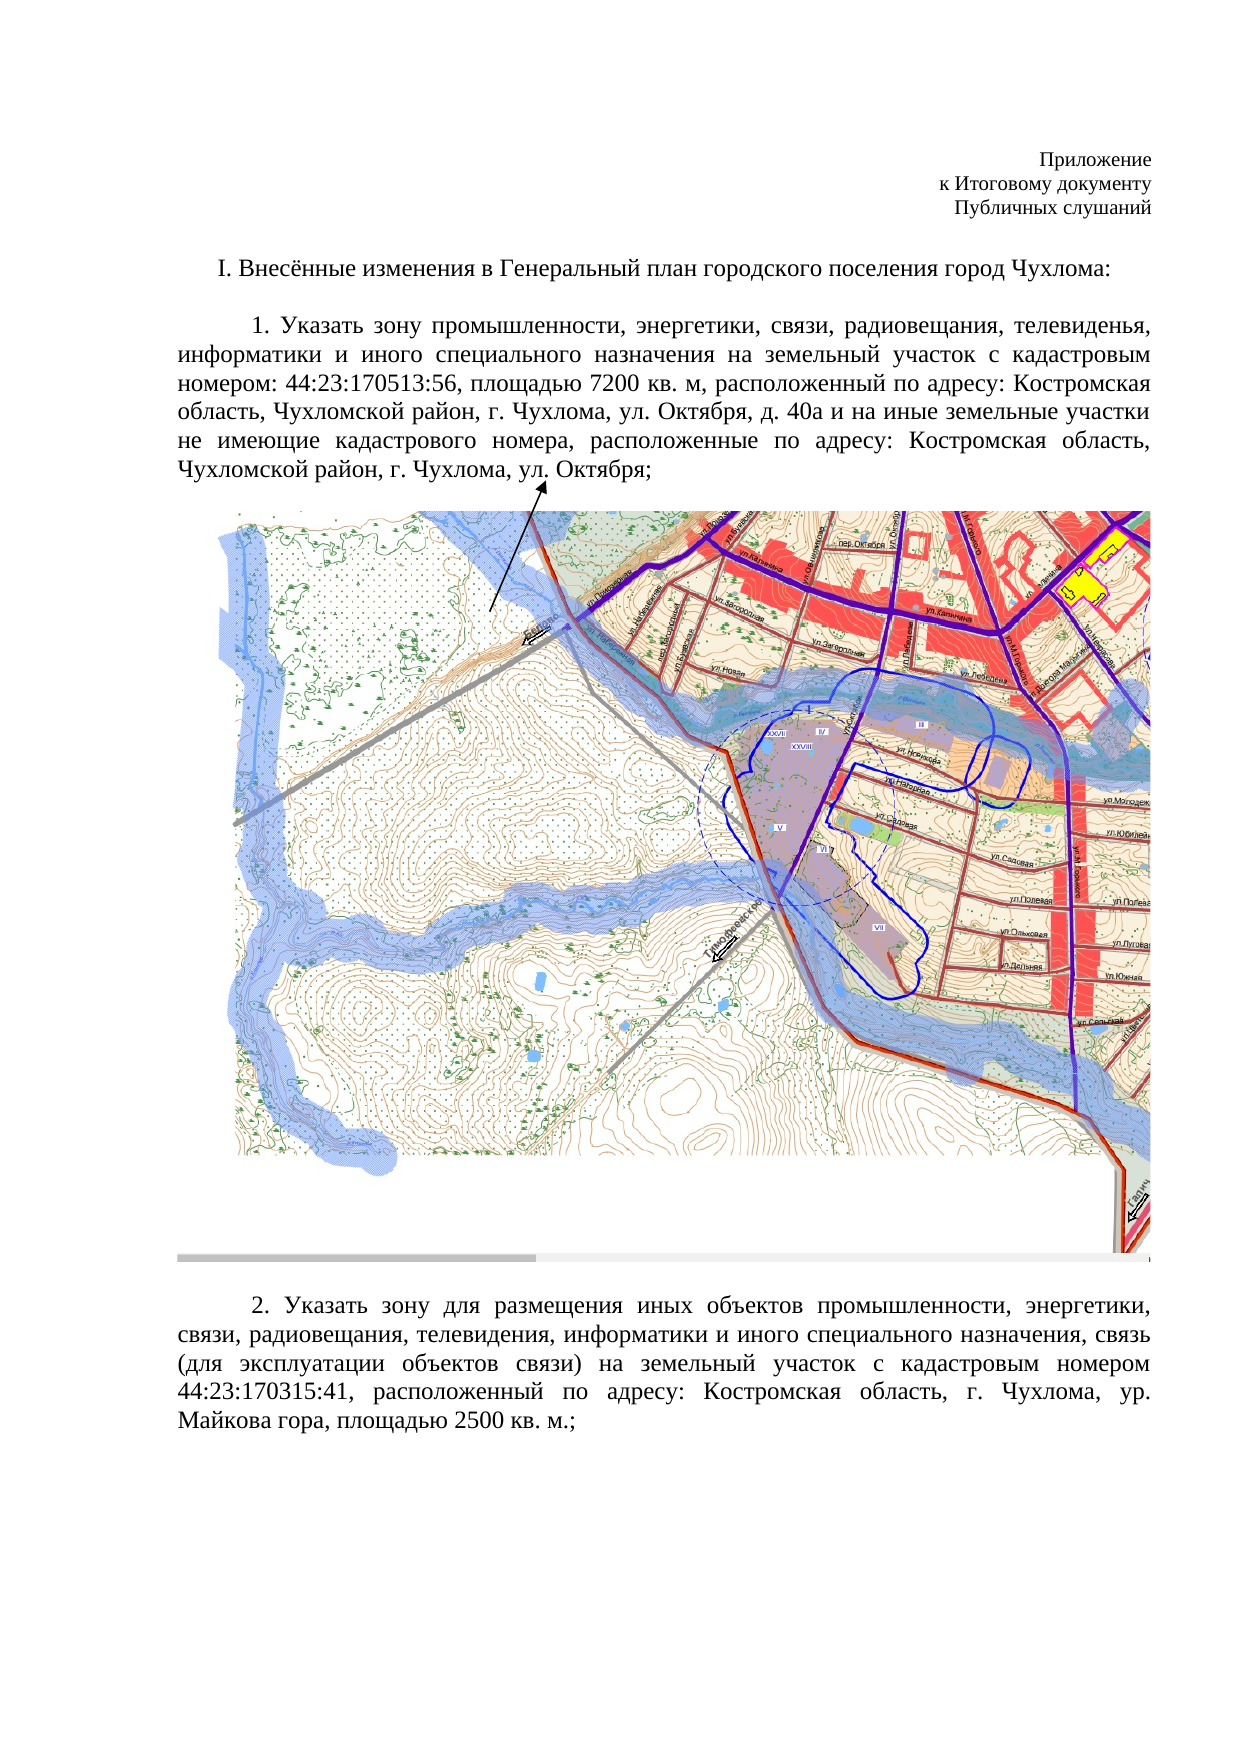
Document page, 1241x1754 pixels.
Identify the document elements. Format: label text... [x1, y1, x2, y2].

picture [177, 511, 1151, 1262]
text Приложение [177, 147, 1152, 171]
text Публичных слушаний [177, 195, 1152, 219]
text к Итоговому документу [177, 171, 1152, 195]
text I. Внесённые изменения в Генеральный план городского поселения город Чухлома: [177, 253, 1152, 281]
text 1. Указать зону промышленности, энергетики, связи, радиовещания, телевиденья, информатики и иного специального назначения на земельный участок с кадастровым номером: 44:23:170513:56, площадью , расположенный по адресу: Костромская область, Чухломской район, г. Чухлома, ул. Октября, д. 40а и на иные земельные участки не имеющие кадастрового номера, расположенные по адресу: Костромская область, Чухломской район, г. Чухлома, ул. Октября; [177, 310, 1152, 483]
text 2. Указать зону для размещения иных объектов промышленности, энергетики, связи, радиовещания, телевидения, информатики и иного специального назначения, связь (для эксплуатации объектов связи) на земельный участок с кадастровым номером 44:23:170315:41, расположенный по адресу: Костромская область, г. Чухлома, ур. Майкова гора, площадью 2500 кв. м.; [177, 1290, 1152, 1434]
